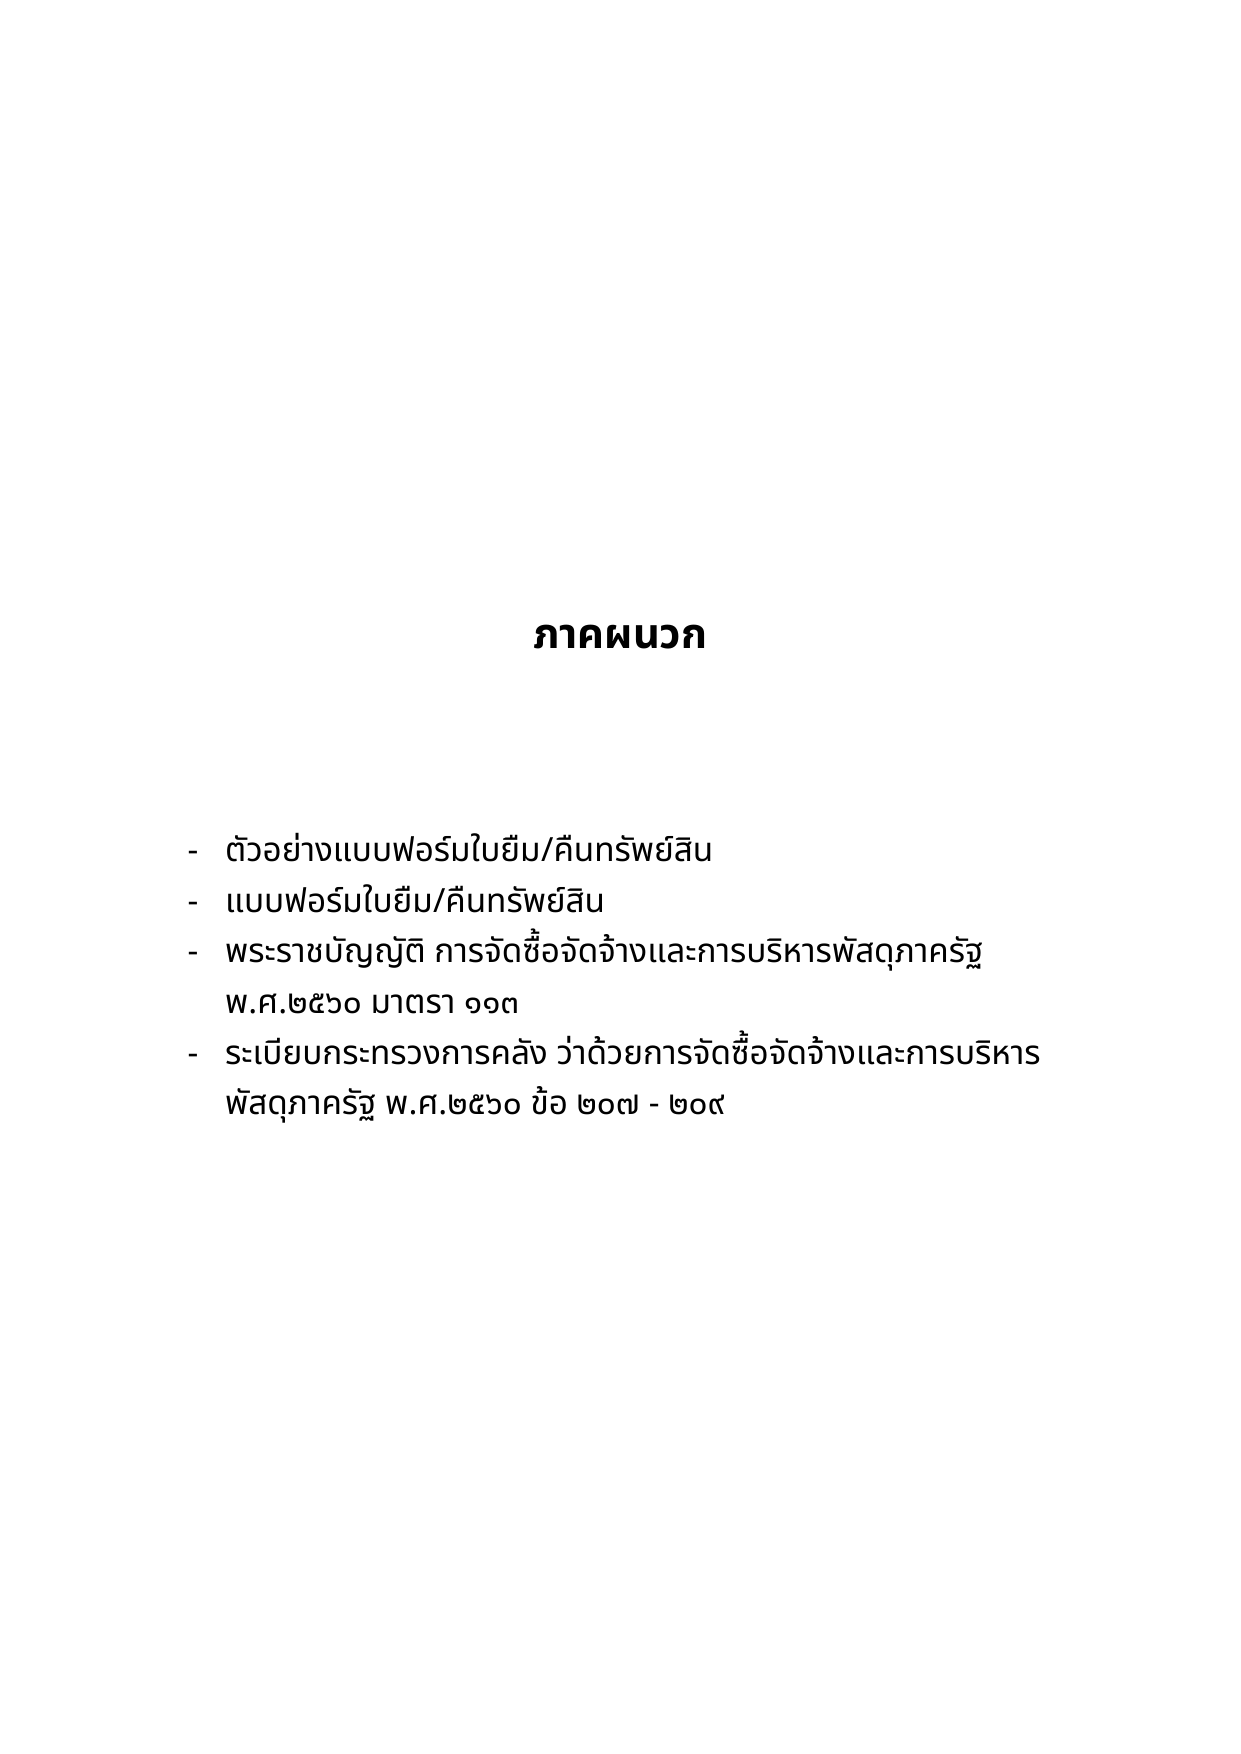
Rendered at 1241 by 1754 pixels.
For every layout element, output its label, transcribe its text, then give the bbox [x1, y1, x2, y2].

list พระราชบัญญัติ การจัดซื้อจัดจ้างและการบริหารพัสดุภาครัฐ พ.ศ.๒๕๖๐ มาตรา ๑๑๓ [187, 927, 1090, 1028]
text ภาคผนวก [150, 604, 1090, 667]
list ตัวอย่างแบบฟอร์มใบยืม/คืนทรัพย์สิน [187, 826, 1090, 877]
list แบบฟอร์มใบยืม/คืนทรัพย์สิน [187, 877, 1090, 927]
list ระเบียบกระทรวงการคลัง ว่าด้วยการจัดซื้อจัดจ้างและการบริหารพัสดุภาครัฐ พ.ศ.๒๕๖๐ ข้อ ๒๐๗ - ๒๐๙ [187, 1028, 1090, 1130]
